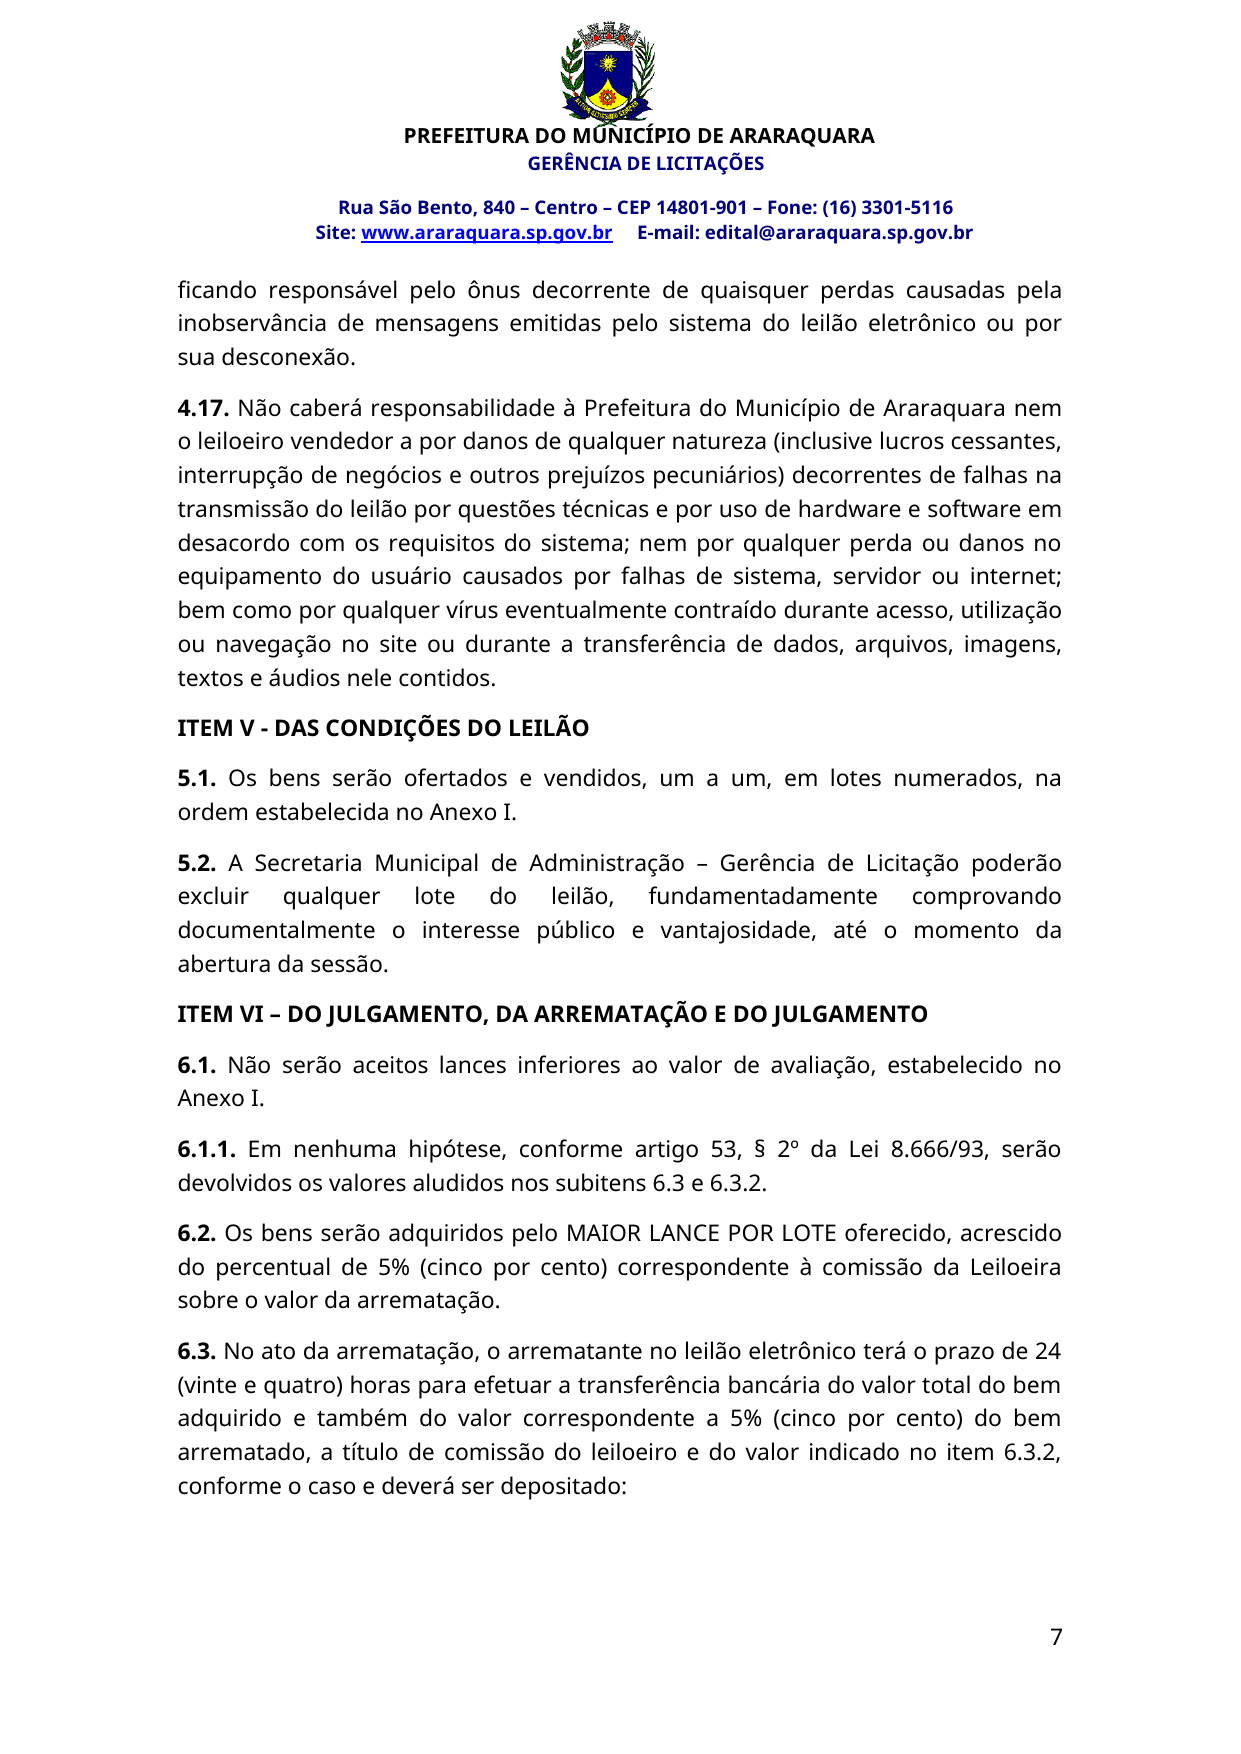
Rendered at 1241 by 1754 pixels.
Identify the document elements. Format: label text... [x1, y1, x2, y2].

text 6.1.1. Em nenhuma hipótese, conforme artigo 53, § 2º da Lei 8.666/93, serão devolvidos os valores aludidos nos subitens 6.3 e 6.3.2. [177, 1133, 1063, 1198]
text ITEM V - DAS CONDIÇÕES DO LEILÃO [177, 712, 1063, 743]
text 6.1. Não serão aceitos lances inferiores ao valor de avaliação, estabelecido no Anexo I. [177, 1048, 1063, 1113]
text 5.2. A Secretaria Municipal de Administração – Gerência de Licitação poderão excluir qualquer lote do leilão, fundamentadamente comprovando documentalmente o interesse público e vantajosidade, até o momento da abertura da sessão. [177, 846, 1063, 979]
text 5.1. Os bens serão ofertados e vendidos, um a um, em lotes numerados, na ordem estabelecida no Anexo I. [177, 762, 1063, 827]
text 6.3. No ato da arrematação, o arrematante no leilão eletrônico terá o prazo de 24 (vinte e quatro) horas para efetuar a transferência bancária do valor total do bem adquirido e também do valor correspondente a 5% (cinco por cento) do bem arrematado, a título de comissão do leiloeiro e do valor indicado no item 6.3.2, conforme o caso e deverá ser depositado: [177, 1335, 1063, 1501]
text 6.2. Os bens serão adquiridos pelo MAIOR LANCE POR LOTE oferecido, acrescido do percentual de 5% (cinco por cento) correspondente à comissão da Leiloeira sobre o valor da arrematação. [177, 1217, 1063, 1316]
picture [558, 17, 659, 131]
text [177, 273, 1063, 372]
text 4.17. Não caberá responsabilidade à Prefeitura do Município de Araraquara nem o leiloeiro vendedor a por danos de qualquer natureza (inclusive lucros cessantes, interrupção de negócios e outros prejuízos pecuniários) decorrentes de falhas na transmissão do leilão por questões técnicas e por uso de hardware e software em desacordo com os requisitos do sistema; nem por qualquer perda ou danos no equipamento do usuário causados por falhas de sistema, servidor ou internet; bem como por qualquer vírus eventualmente contraído durante acesso, utilização ou navegação no site ou durante a transferência de dados, arquivos, imagens, textos e áudios nele contidos. [177, 391, 1063, 693]
text ITEM VI – DO JULGAMENTO, DA ARREMATAÇÃO E DO JULGAMENTO [177, 998, 1063, 1029]
